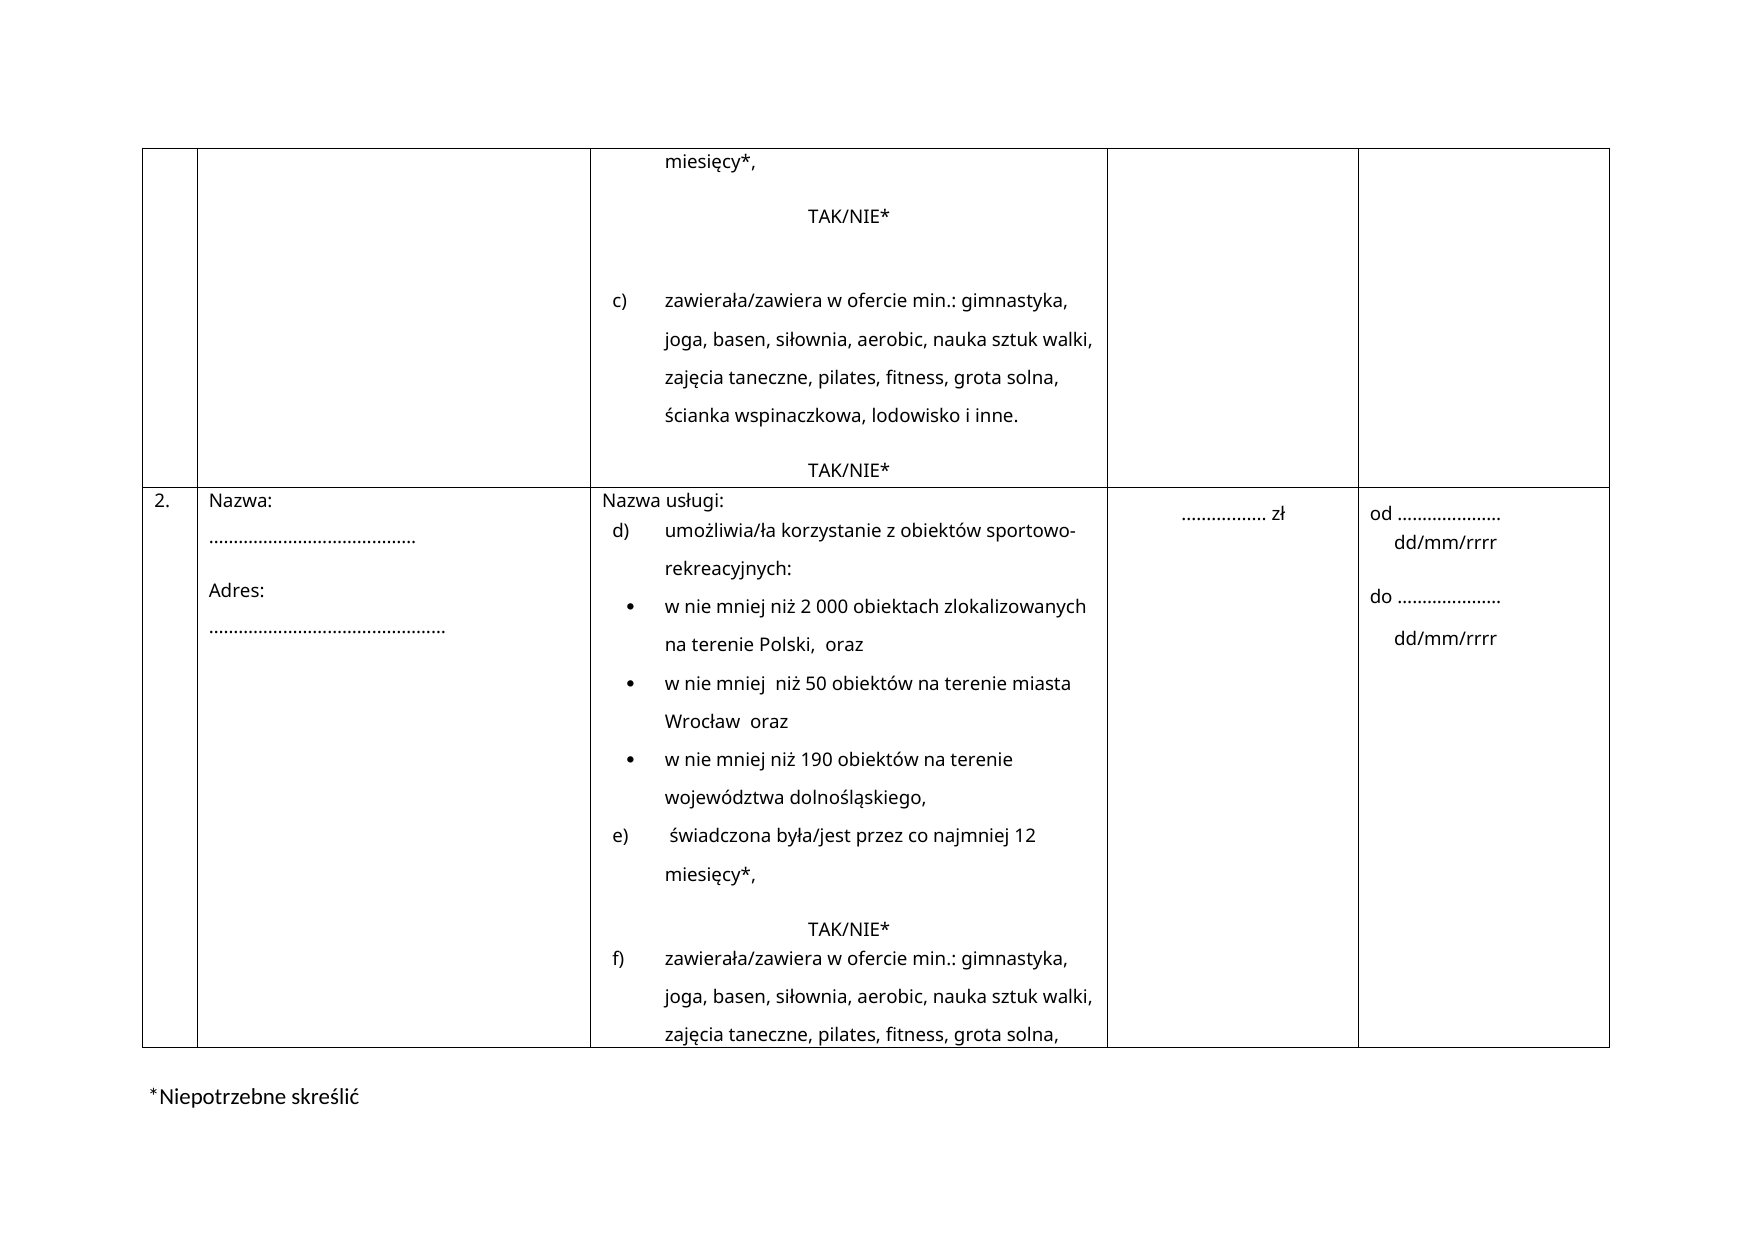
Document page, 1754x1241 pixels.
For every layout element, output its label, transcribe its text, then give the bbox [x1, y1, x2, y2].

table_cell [1359, 149, 1609, 487]
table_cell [1359, 488, 1609, 1047]
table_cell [591, 149, 1107, 487]
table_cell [1108, 149, 1358, 487]
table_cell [591, 488, 1107, 1047]
table_cell 1. [143, 149, 197, 487]
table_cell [198, 149, 590, 487]
table_cell 2. [143, 488, 197, 1047]
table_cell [1108, 488, 1358, 1047]
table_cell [198, 488, 590, 1047]
